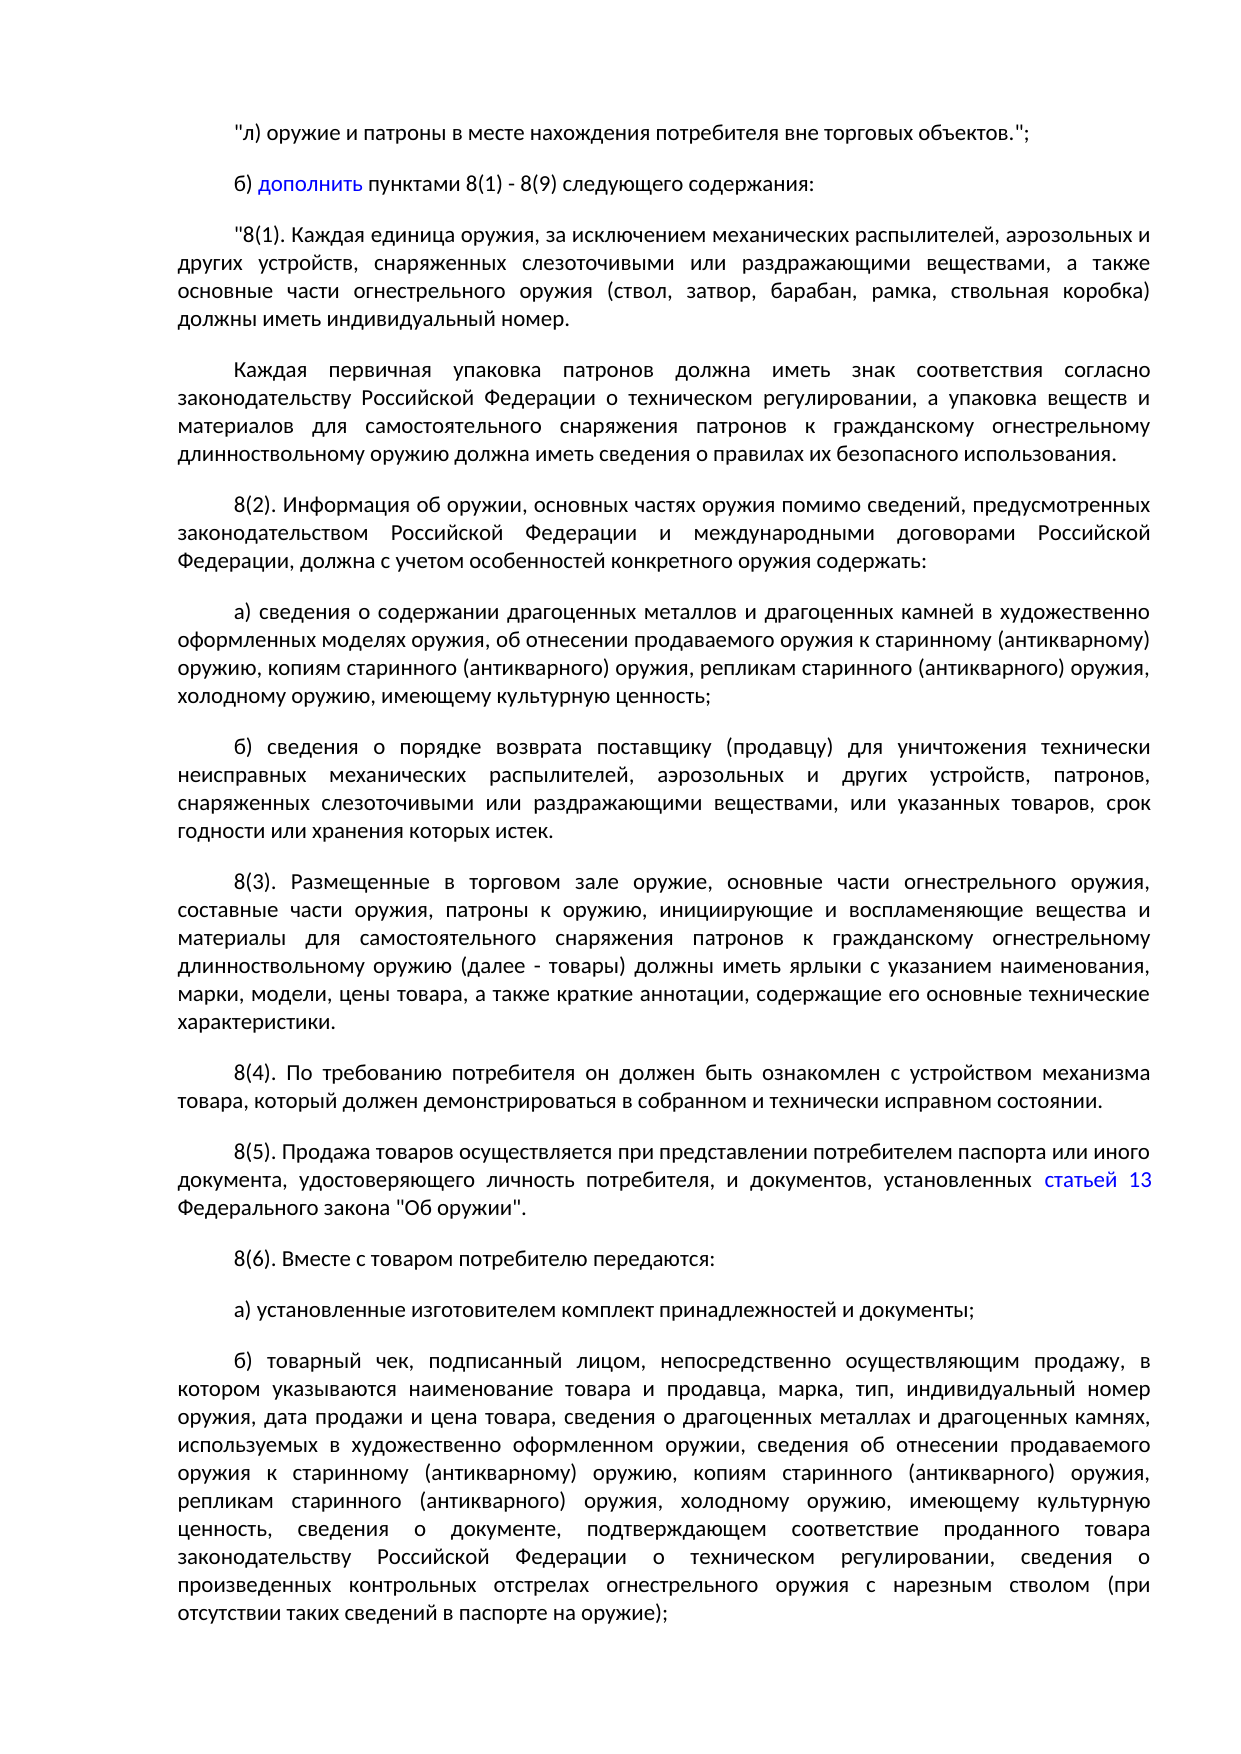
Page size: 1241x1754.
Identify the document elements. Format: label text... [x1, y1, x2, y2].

text "л) оружие и патроны в месте нахождения потребителя вне торговых объектов."; [177, 118, 1152, 146]
text 8(4). По требованию потребителя он должен быть ознакомлен с устройством механизма товара, который должен демонстрироваться в собранном и технически исправном состоянии. [177, 1058, 1152, 1114]
text Каждая первичная упаковка патронов должна иметь знак соответствия согласно законодательству Российской Федерации о техническом регулировании, а упаковка веществ и материалов для самостоятельного снаряжения патронов к гражданскому огнестрельному длинноствольному оружию должна иметь сведения о правилах их безопасного использования. [177, 355, 1152, 467]
text "8(1). Каждая единица оружия, за исключением механических распылителей, аэрозольных и других устройств, снаряженных слезоточивыми или раздражающими веществами, а также основные части огнестрельного оружия (ствол, затвор, барабан, рамка, ствольная коробка) должны иметь индивидуальный номер. [177, 220, 1152, 332]
text 8(5). Продажа товаров осуществляется при представлении потребителем паспорта или иного документа, удостоверяющего личность потребителя, и документов, установленных статьей 13 Федерального закона "Об оружии". [177, 1137, 1152, 1221]
text б) товарный чек, подписанный лицом, непосредственно осуществляющим продажу, в котором указываются наименование товара и продавца, марка, тип, индивидуальный номер оружия, дата продажи и цена товара, сведения о драгоценных металлах и драгоценных камнях, используемых в художественно оформленном оружии, сведения об отнесении продаваемого оружия к старинному (антикварному) оружию, копиям старинного (антикварного) оружия, репликам старинного (антикварного) оружия, холодному оружию, имеющему культурную ценность, сведения о документе, подтверждающем соответствие проданного товара законодательству Российской Федерации о техническом регулировании, сведения о произведенных контрольных отстрелах огнестрельного оружия с нарезным стволом (при отсутствии таких сведений в паспорте на оружие); [177, 1346, 1152, 1626]
text а) установленные изготовителем комплект принадлежностей и документы; [177, 1295, 1152, 1323]
text 8(3). Размещенные в торговом зале оружие, основные части огнестрельного оружия, составные части оружия, патроны к оружию, инициирующие и воспламеняющие вещества и материалы для самостоятельного снаряжения патронов к гражданскому огнестрельному длинноствольному оружию (далее - товары) должны иметь ярлыки с указанием наименования, марки, модели, цены товара, а также краткие аннотации, содержащие его основные технические характеристики. [177, 867, 1152, 1035]
text б) дополнить пунктами 8(1) - 8(9) следующего содержания: [177, 169, 1152, 197]
text б) сведения о порядке возврата поставщику (продавцу) для уничтожения технически неисправных механических распылителей, аэрозольных и других устройств, патронов, снаряженных слезоточивыми или раздражающими веществами, или указанных товаров, срок годности или хранения которых истек. [177, 732, 1152, 844]
text а) сведения о содержании драгоценных металлов и драгоценных камней в художественно оформленных моделях оружия, об отнесении продаваемого оружия к старинному (антикварному) оружию, копиям старинного (антикварного) оружия, репликам старинного (антикварного) оружия, холодному оружию, имеющему культурную ценность; [177, 597, 1152, 709]
text 8(2). Информация об оружии, основных частях оружия помимо сведений, предусмотренных законодательством Российской Федерации и международными договорами Российской Федерации, должна с учетом особенностей конкретного оружия содержать: [177, 490, 1152, 574]
text 8(6). Вместе с товаром потребителю передаются: [177, 1244, 1152, 1272]
